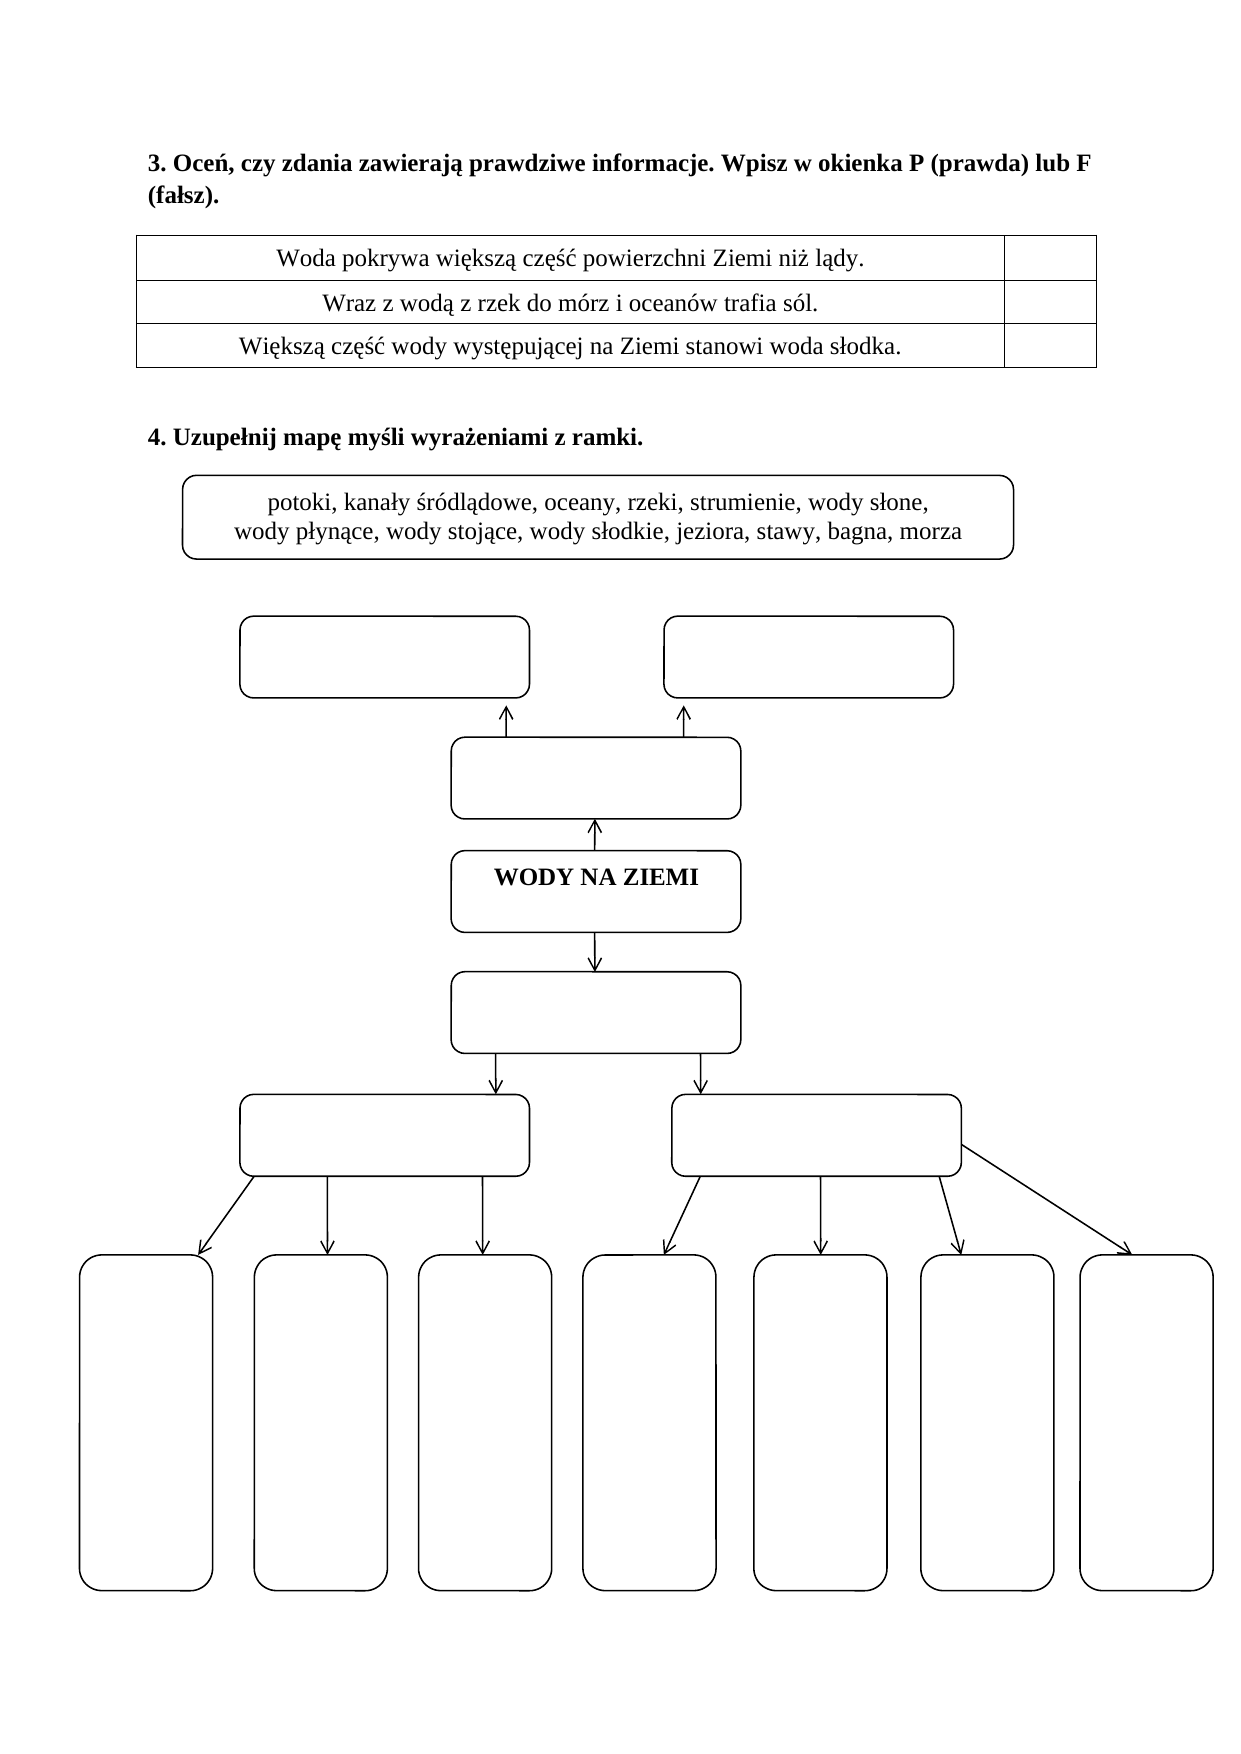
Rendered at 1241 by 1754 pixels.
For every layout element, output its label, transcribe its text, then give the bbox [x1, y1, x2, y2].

text 4. Uzupełnij mapę myśli wyrażeniami z ramki. [148, 422, 1093, 451]
text 3. Oceń, czy zdania zawierają prawdziwe informacje. Wpisz w okienka P (prawda) lub F (fałsz). [148, 148, 1093, 209]
table_cell [1005, 281, 1096, 323]
table_cell Wraz z wodą z rzek do mórz i oceanów trafia sól. [137, 281, 1004, 323]
table_cell [1005, 324, 1096, 367]
table_header [1005, 236, 1096, 280]
table_cell Większą część wody występującej na Ziemi stanowi woda słodka. [137, 324, 1004, 367]
table_header Woda pokrywa większą część powierzchni Ziemi niż lądy. [137, 236, 1004, 280]
